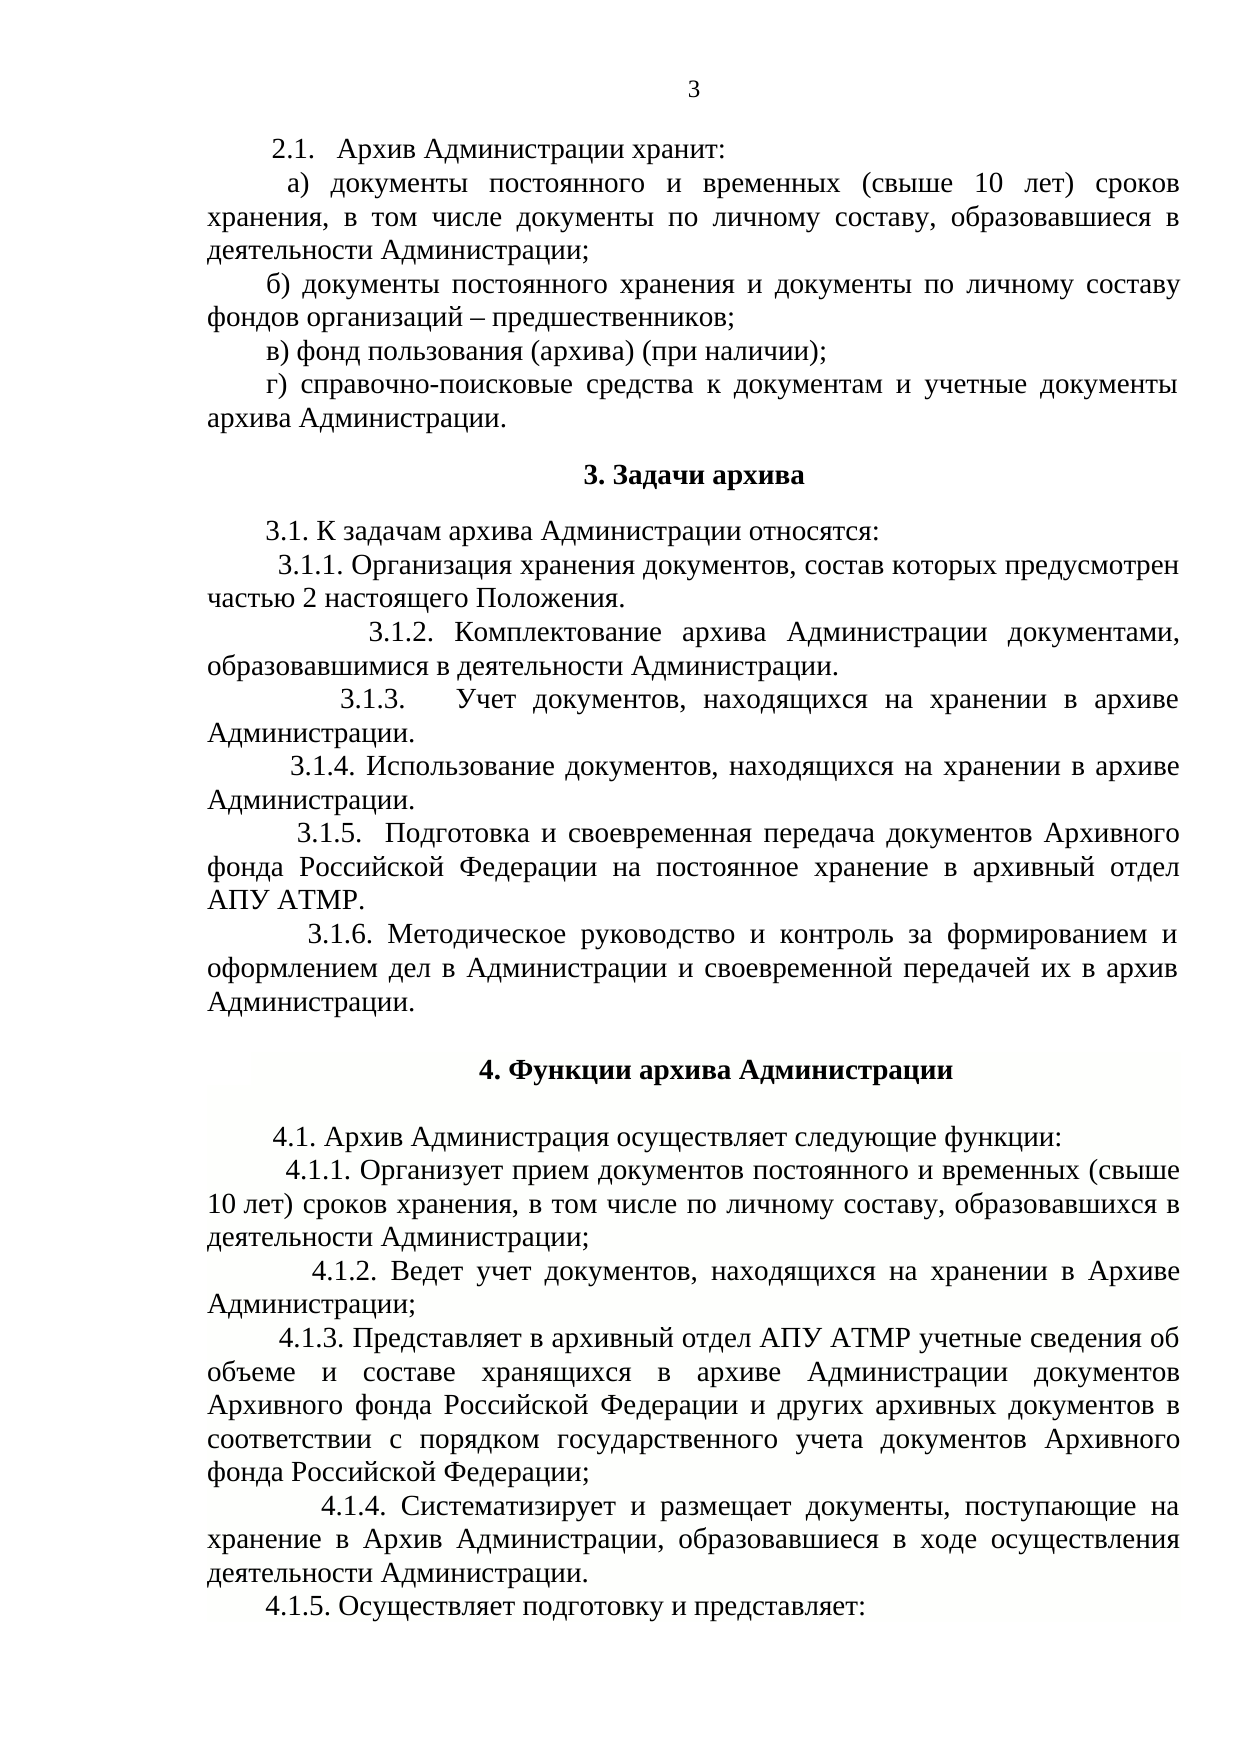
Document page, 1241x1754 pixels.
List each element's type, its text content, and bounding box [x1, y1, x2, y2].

text г) справочно-поисковые средства к документам и учетные документы архива Администрации. [207, 367, 1178, 434]
text в) фонд пользования (архива) (при наличии); [207, 333, 1181, 367]
text 4.1.4. Систематизирует и размещает документы, поступающие на хранение в Архив Администрации, образовавшиеся в ходе осуществления деятельности Администрации. [207, 1488, 1181, 1588]
text 3.1.2. Комплектование архива Администрации документами, образовавшимися в деятельности Администрации. [207, 614, 1181, 681]
text б) документы постоянного хранения и документы по личному составу фондов организаций – предшественников; [207, 266, 1181, 333]
text 3.1.1. Организация хранения документов, состав которых предусмотрен частью 2 настоящего Положения. [207, 547, 1181, 614]
text 2.1. Архив Администрации хранит: [207, 131, 1178, 165]
text 3.1.6. Методическое руководство и контроль за формированием и оформлением дел в Администрации и своевременной передачей их в архив Администрации. [207, 916, 1178, 1018]
text 4.1.2. Ведет учет документов, находящихся на хранении в Архиве Администрации; [207, 1253, 1181, 1320]
list 3.1. К задачам архива Администрации относятся: [207, 513, 1181, 547]
text 4.1.1. Организует прием документов постоянного и временных (свыше 10 лет) сроков хранения, в том числе по личному составу, образовавшихся в деятельности Администрации; [207, 1152, 1181, 1253]
text 4.1.5. Осуществляет подготовку и представляет: [207, 1588, 1181, 1622]
text 3. Задачи архива [207, 457, 1181, 491]
text 4.1. Архив Администрация осуществляет следующие функции: [207, 1119, 1181, 1152]
text 3.1.5. Подготовка и своевременная передача документов Архивного фонда Российской Федерации на постоянное хранение в архивный отдел АПУ АТМР. [207, 815, 1181, 916]
text 3.1.4. Использование документов, находящихся на хранении в архиве Администрации. [207, 748, 1181, 815]
text 3.1.3. Учет документов, находящихся на хранении в архиве Администрации. [207, 681, 1181, 748]
text 4.1.3. Представляет в архивный отдел АПУ АТМР учетные сведения об объеме и составе хранящихся в архиве Администрации документов Архивного фонда Российской Федерации и других архивных документов в соответствии с порядком государственного учета документов Архивного фонда Российской Федерации; [207, 1320, 1181, 1488]
text 4. Функции архива Администрации [251, 1052, 1181, 1085]
text а) документы постоянного и временных (свыше 10 лет) сроков хранения, в том числе документы по личному составу, образовавшиеся в деятельности Администрации; [207, 165, 1181, 266]
